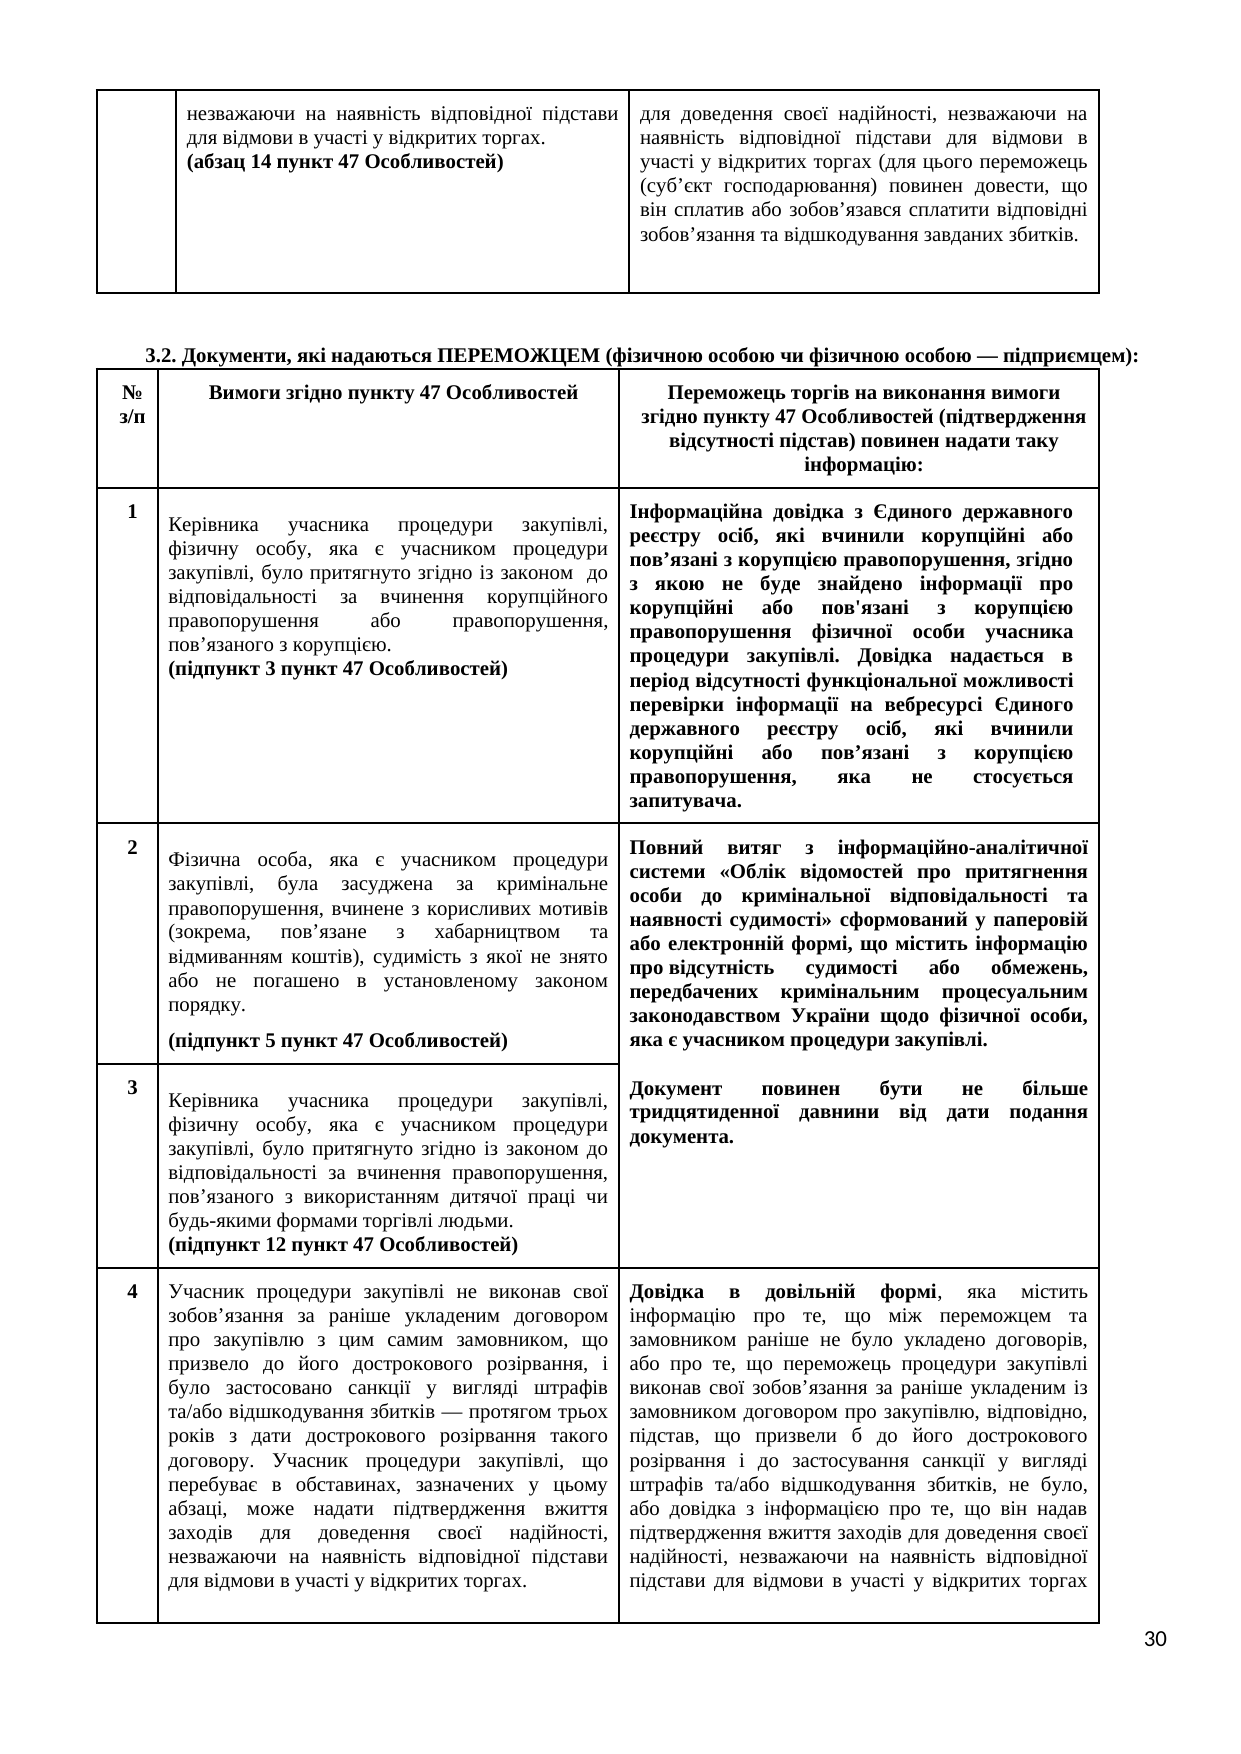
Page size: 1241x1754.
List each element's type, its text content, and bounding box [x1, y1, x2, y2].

table_header Вимоги згідно пункту 47 Особливостей [159, 370, 618, 487]
table_header № з/п [98, 370, 157, 487]
table_cell 2 [98, 824, 157, 1063]
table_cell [630, 91, 1098, 292]
text 3.2. Документи, які надаються ПЕРЕМОЖЦЕМ (фізичною особою чи фізичною особою — підприємцем): [118, 343, 1167, 367]
table_cell 4 [98, 91, 175, 292]
table_cell 1 [98, 489, 157, 822]
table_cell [159, 1269, 618, 1622]
table_cell 3 [98, 1065, 157, 1267]
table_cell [177, 91, 628, 292]
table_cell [620, 1269, 1098, 1622]
table_cell Керівника учасника процедури закупівлі, фізичну особу, яка є учасником процедури закупівлі, було притягнуто згідно із законом до відповідальності за вчинення правопорушення, пов’язаного з використанням дитячої праці чи будь-якими формами торгівлі людьми. (підпункт 12 пункт 47 Особливостей) [159, 1065, 618, 1267]
table_cell Повний витяг з інформаційно-аналітичної системи «Облік відомостей про притягнення особи до кримінальної відповідальності та наявності судимості» сформований у паперовій або електронній формі, що містить інформацію про відсутність судимості або обмежень, передбачених кримінальним процесуальним законодавством України щодо фізичної особи, яка є учасником процедури закупівлі. Документ повинен бути не більше тридцятиденної давнини від дати подання документа. [620, 824, 1098, 1267]
table_cell Інформаційна довідка з Єдиного державного реєстру осіб, які вчинили корупційні або пов’язані з корупцією правопорушення, згідно з якою не буде знайдено інформації про корупційні або пов'язані з корупцією правопорушення фізичної особи учасника процедури закупівлі. Довідка надається в період відсутності функціональної можливості перевірки інформації на вебресурсі Єдиного державного реєстру осіб, які вчинили корупційні або пов’язані з корупцією правопорушення, яка не стосується запитувача. [620, 489, 1098, 822]
table_cell Фізична особа, яка є учасником процедури закупівлі, була засуджена за кримінальне правопорушення, вчинене з корисливих мотивів (зокрема, пов’язане з хабарництвом та відмиванням коштів), судимість з якої не знято або не погашено в установленому законом порядку. (підпункт 5 пункт 47 Особливостей) [159, 824, 618, 1063]
table_header Переможець торгів на виконання вимоги згідно пункту 47 Особливостей (підтвердження відсутності підстав) повинен надати таку інформацію: [620, 370, 1098, 487]
table_cell 4 [98, 1269, 157, 1622]
table_cell Керівника учасника процедури закупівлі, фізичну особу, яка є учасником процедури закупівлі, було притягнуто згідно із законом до відповідальності за вчинення корупційного правопорушення або правопорушення, пов’язаного з корупцією. (підпункт 3 пункт 47 Особливостей) [159, 489, 618, 822]
